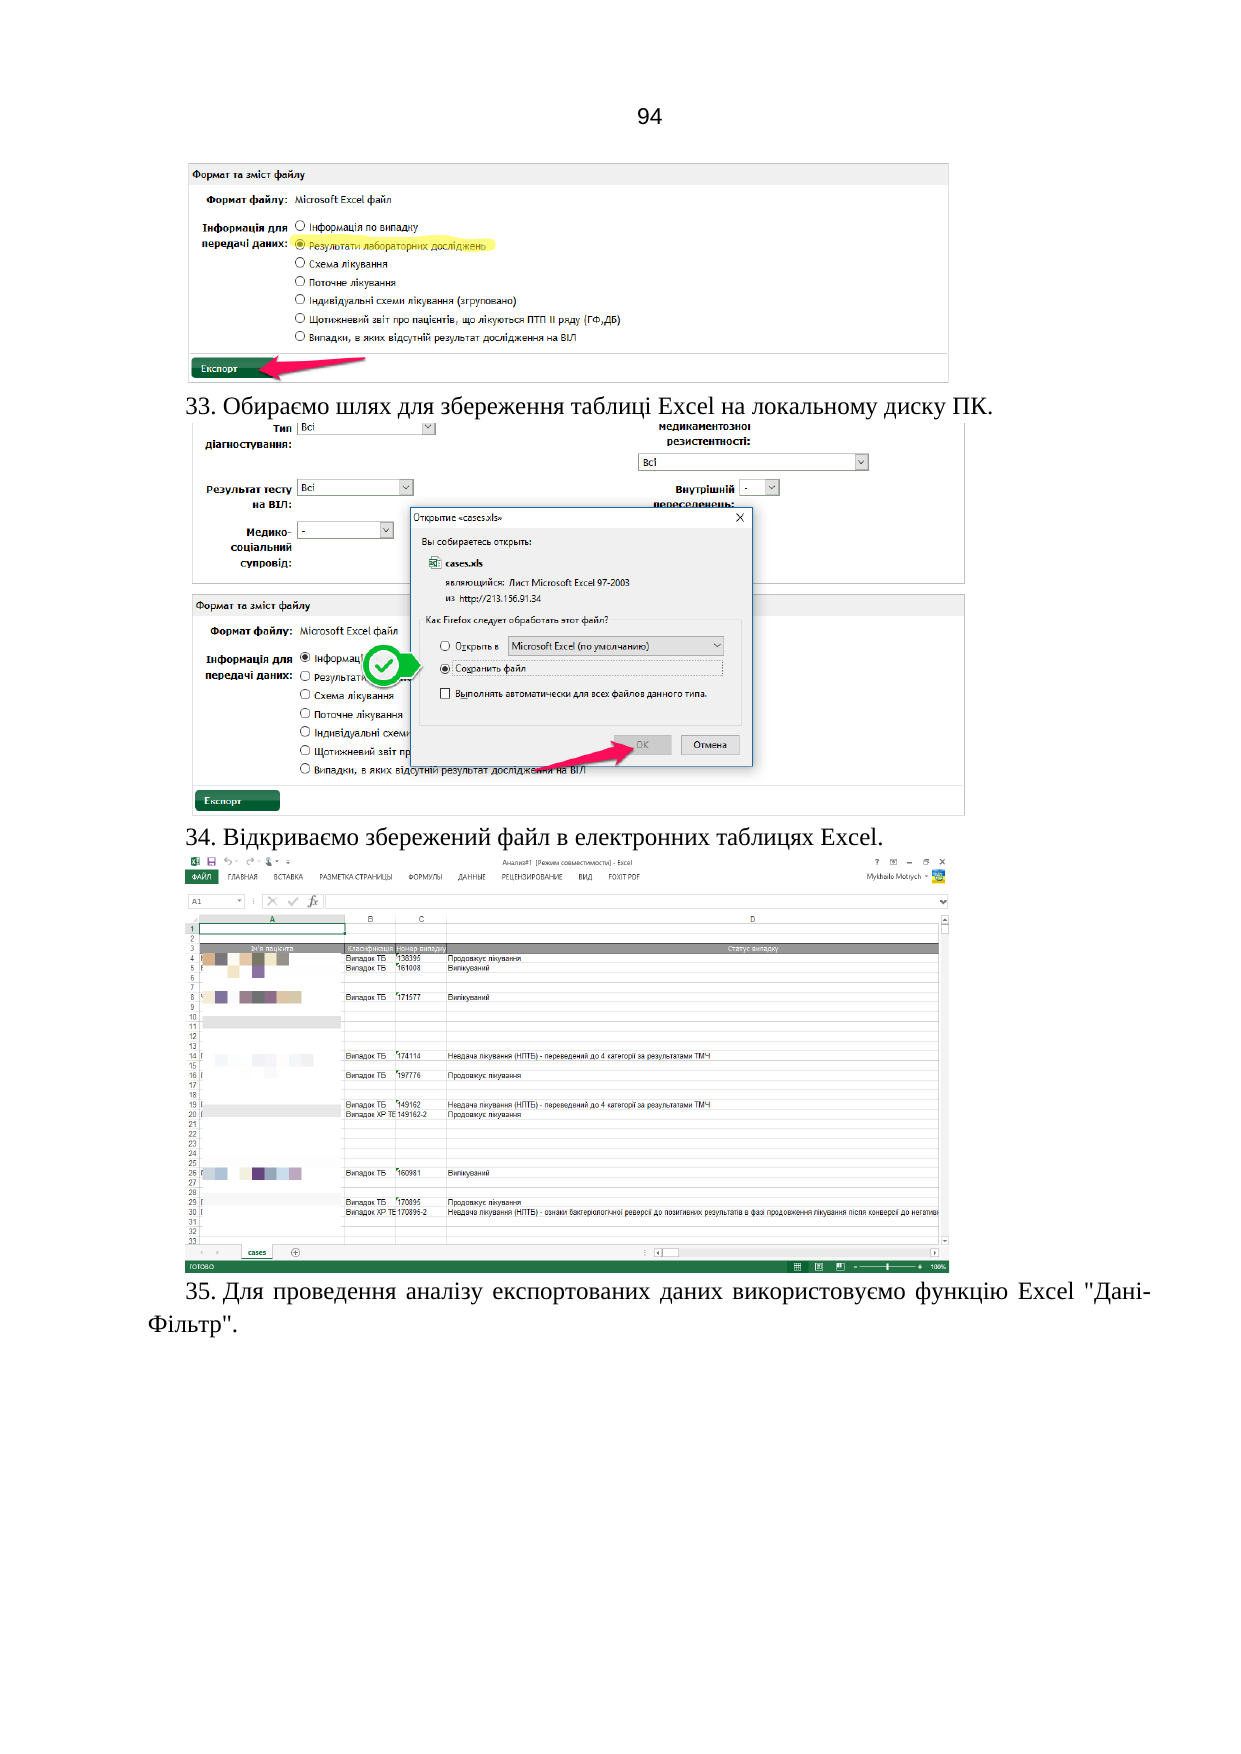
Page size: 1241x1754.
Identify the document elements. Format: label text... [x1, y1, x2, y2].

list Для проведення аналізу експортованих даних використовуємо функцію Excel "Дані-Фільтр". [148, 1276, 1152, 1338]
picture [185, 855, 950, 1273]
picture [185, 423, 968, 819]
list Обираємо шлях для збереження таблиці Excel на локальному диску ПК. [148, 391, 1152, 419]
list Відкриваємо збережений файл в електронних таблицях Excel. [148, 822, 1152, 851]
picture [185, 156, 952, 387]
